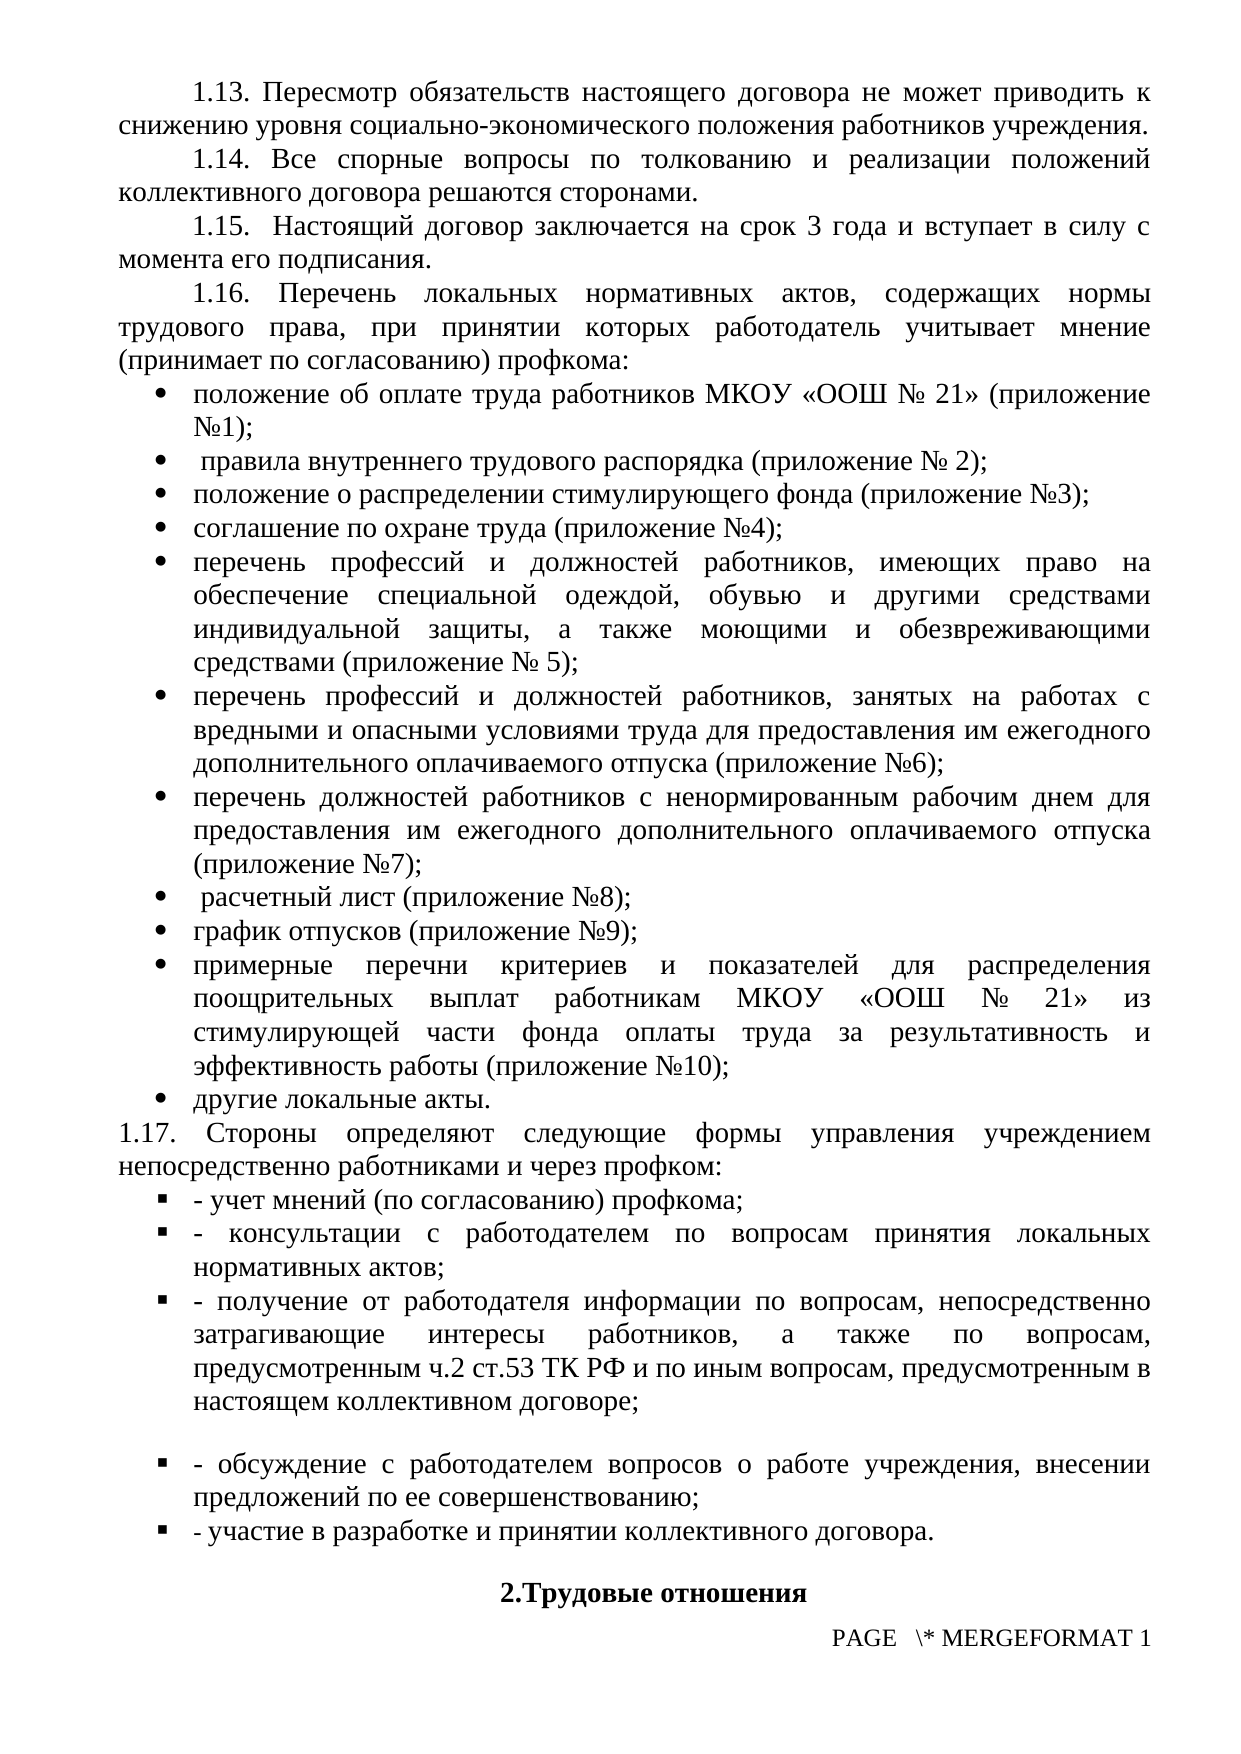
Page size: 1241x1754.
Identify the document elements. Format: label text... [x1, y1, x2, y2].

text 1.17. Стороны определяют следующие формы управления учреждением непосредственно работниками и через профком: [118, 1115, 1152, 1182]
list расчетный лист (приложение №8); [156, 879, 1152, 913]
text 1.13. Пересмотр обязательств настоящего договора не может приводить к снижению уровня социально-экономического положения работников учреждения. [118, 74, 1152, 141]
list положение о распределении стимулирующего фонда (приложение №3); [156, 477, 1152, 510]
list примерные перечни критериев и показателей для распределения поощрительных выплат работникам МКОУ «ООШ № 21» из стимулирующей части фонда оплаты труда за результативность и эффективность работы (приложение №10); [156, 947, 1152, 1081]
list - учет мнений (по согласованию) профкома; [156, 1182, 1152, 1216]
list перечень профессий и должностей работников, имеющих право на обеспечение специальной одеждой, обувью и другими средствами индивидуальной защиты, а также моющими и обезвреживающими средствами (приложение № 5); [156, 544, 1152, 678]
text 1.16. Перечень локальных нормативных актов, содержащих нормы трудового права, при принятии которых работодатель учитывает мнение (принимает по согласованию) профкома: [118, 275, 1152, 376]
text 2.Трудовые отношения [156, 1575, 1152, 1609]
list график отпусков (приложение №9); [156, 913, 1152, 947]
text 1.15. Настоящий договор заключается на срок 3 года и вступает в силу с момента его подписания. [118, 208, 1152, 275]
list другие локальные акты. [156, 1081, 1152, 1115]
text 1.14. Все спорные вопросы по толкованию и реализации положений коллективного договора решаются сторонами. [118, 141, 1152, 208]
list положение об оплате труда работников МКОУ «ООШ № 21» (приложение №1); [156, 376, 1152, 443]
list перечень профессий и должностей работников, занятых на работах с вредными и опасными условиями труда для предоставления им ежегодного дополнительного оплачиваемого отпуска (приложение №6); [156, 678, 1152, 779]
list - участие в разработке и принятии коллективного договора. [156, 1513, 1152, 1547]
list правила внутреннего трудового распорядка (приложение № 2); [156, 443, 1152, 477]
list соглашение по охране труда (приложение №4); [156, 510, 1152, 544]
list - консультации с работодателем по вопросам принятия локальных нормативных актов; [156, 1216, 1152, 1283]
list - обсуждение с работодателем вопросов о работе учреждения, внесении предложений по ее совершенствованию; [156, 1446, 1152, 1513]
list - получение от работодателя информации по вопросам, непосредственно затрагивающие интересы работников, а также по вопросам, предусмотренным ч.2 ст.53 ТК РФ и по иным вопросам, предусмотренным в настоящем коллективном договоре; [156, 1283, 1152, 1417]
list перечень должностей работников с ненормированным рабочим днем для предоставления им ежегодного дополнительного оплачиваемого отпуска (приложение №7); [156, 779, 1152, 879]
